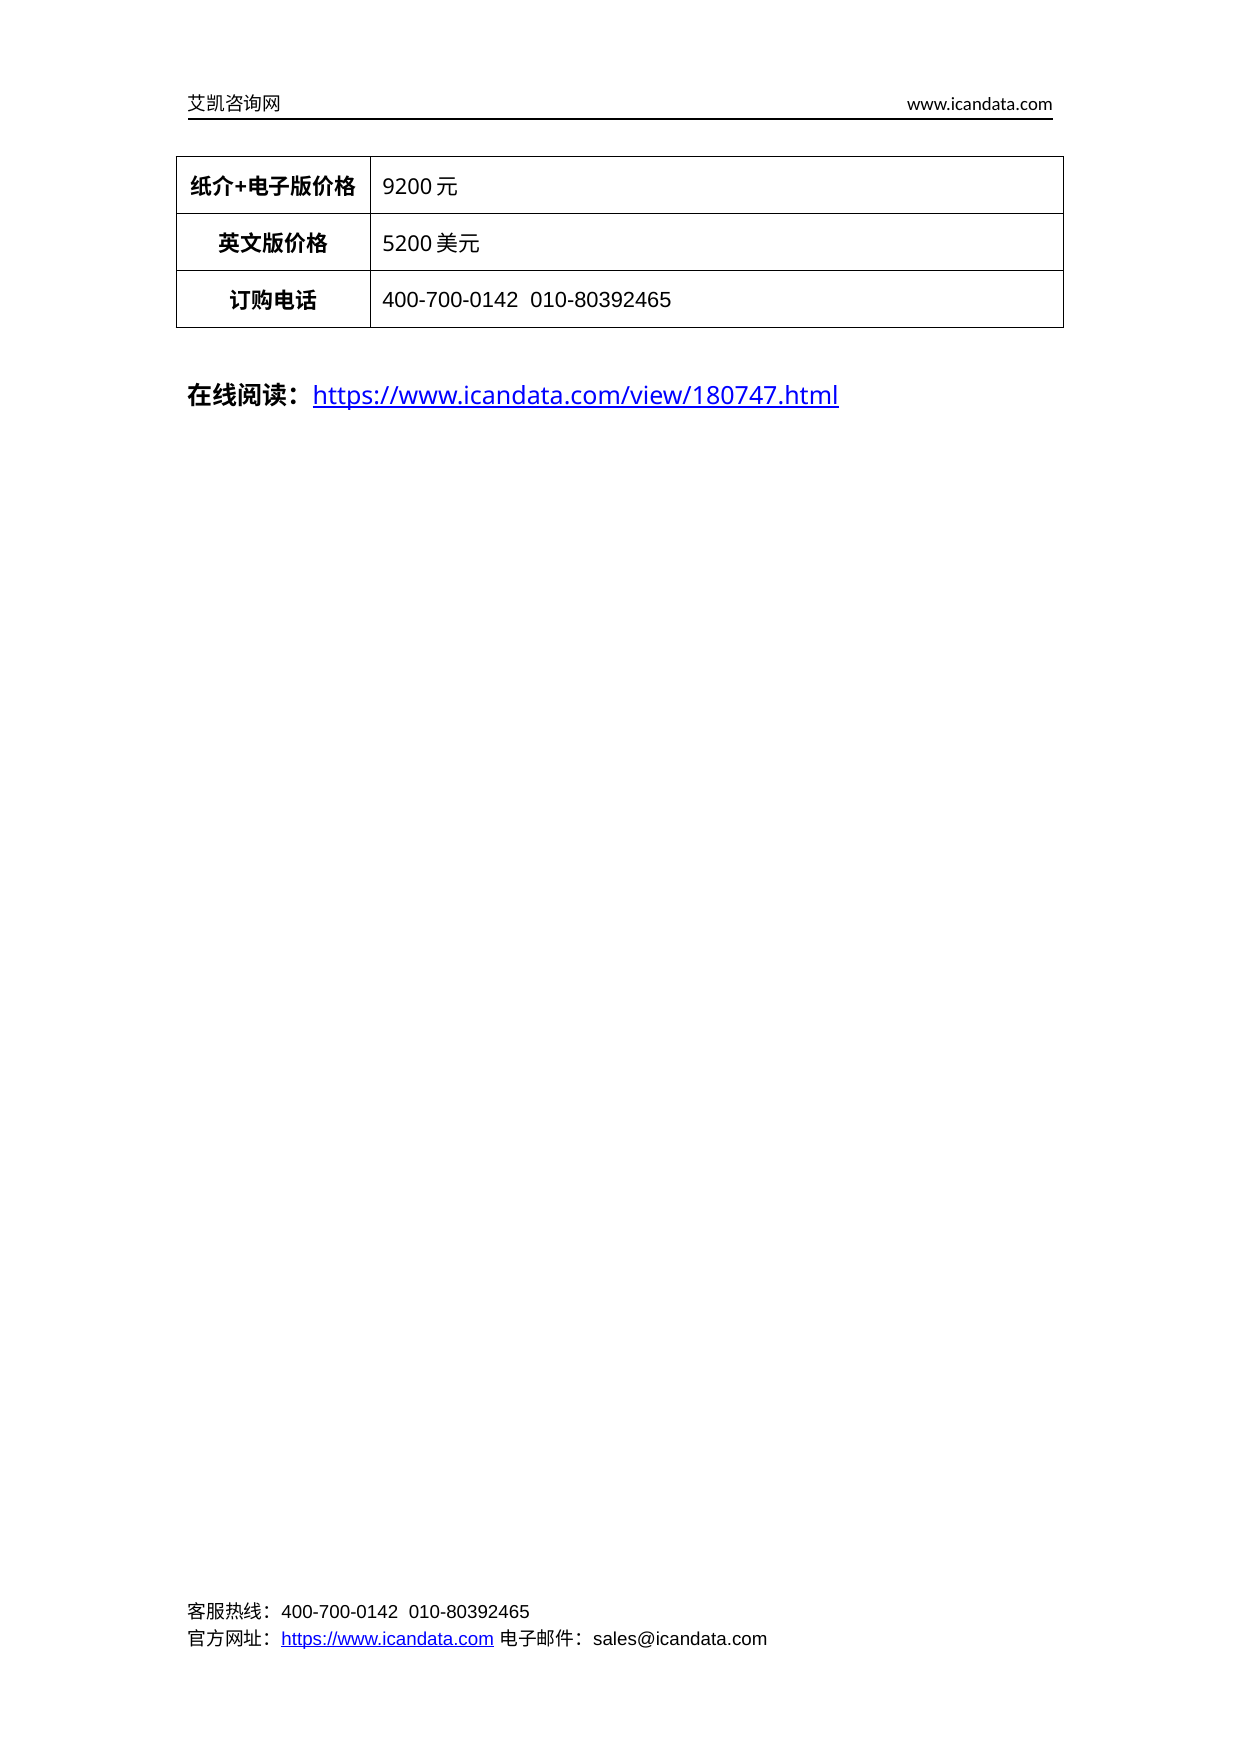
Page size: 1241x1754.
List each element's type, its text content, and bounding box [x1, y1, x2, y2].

table_cell 订购电话 [177, 271, 370, 327]
table_cell 英文版价格 [177, 214, 370, 270]
table_cell 400-700-0142 010-80392465 [371, 271, 1063, 327]
table_cell 纸介+电子版价格 [177, 157, 370, 213]
table_cell 9200元 [371, 157, 1063, 213]
text 在线阅读：https://www.icandata.com/view/180747.html [187, 361, 1053, 426]
table_cell 5200美元 [371, 214, 1063, 270]
